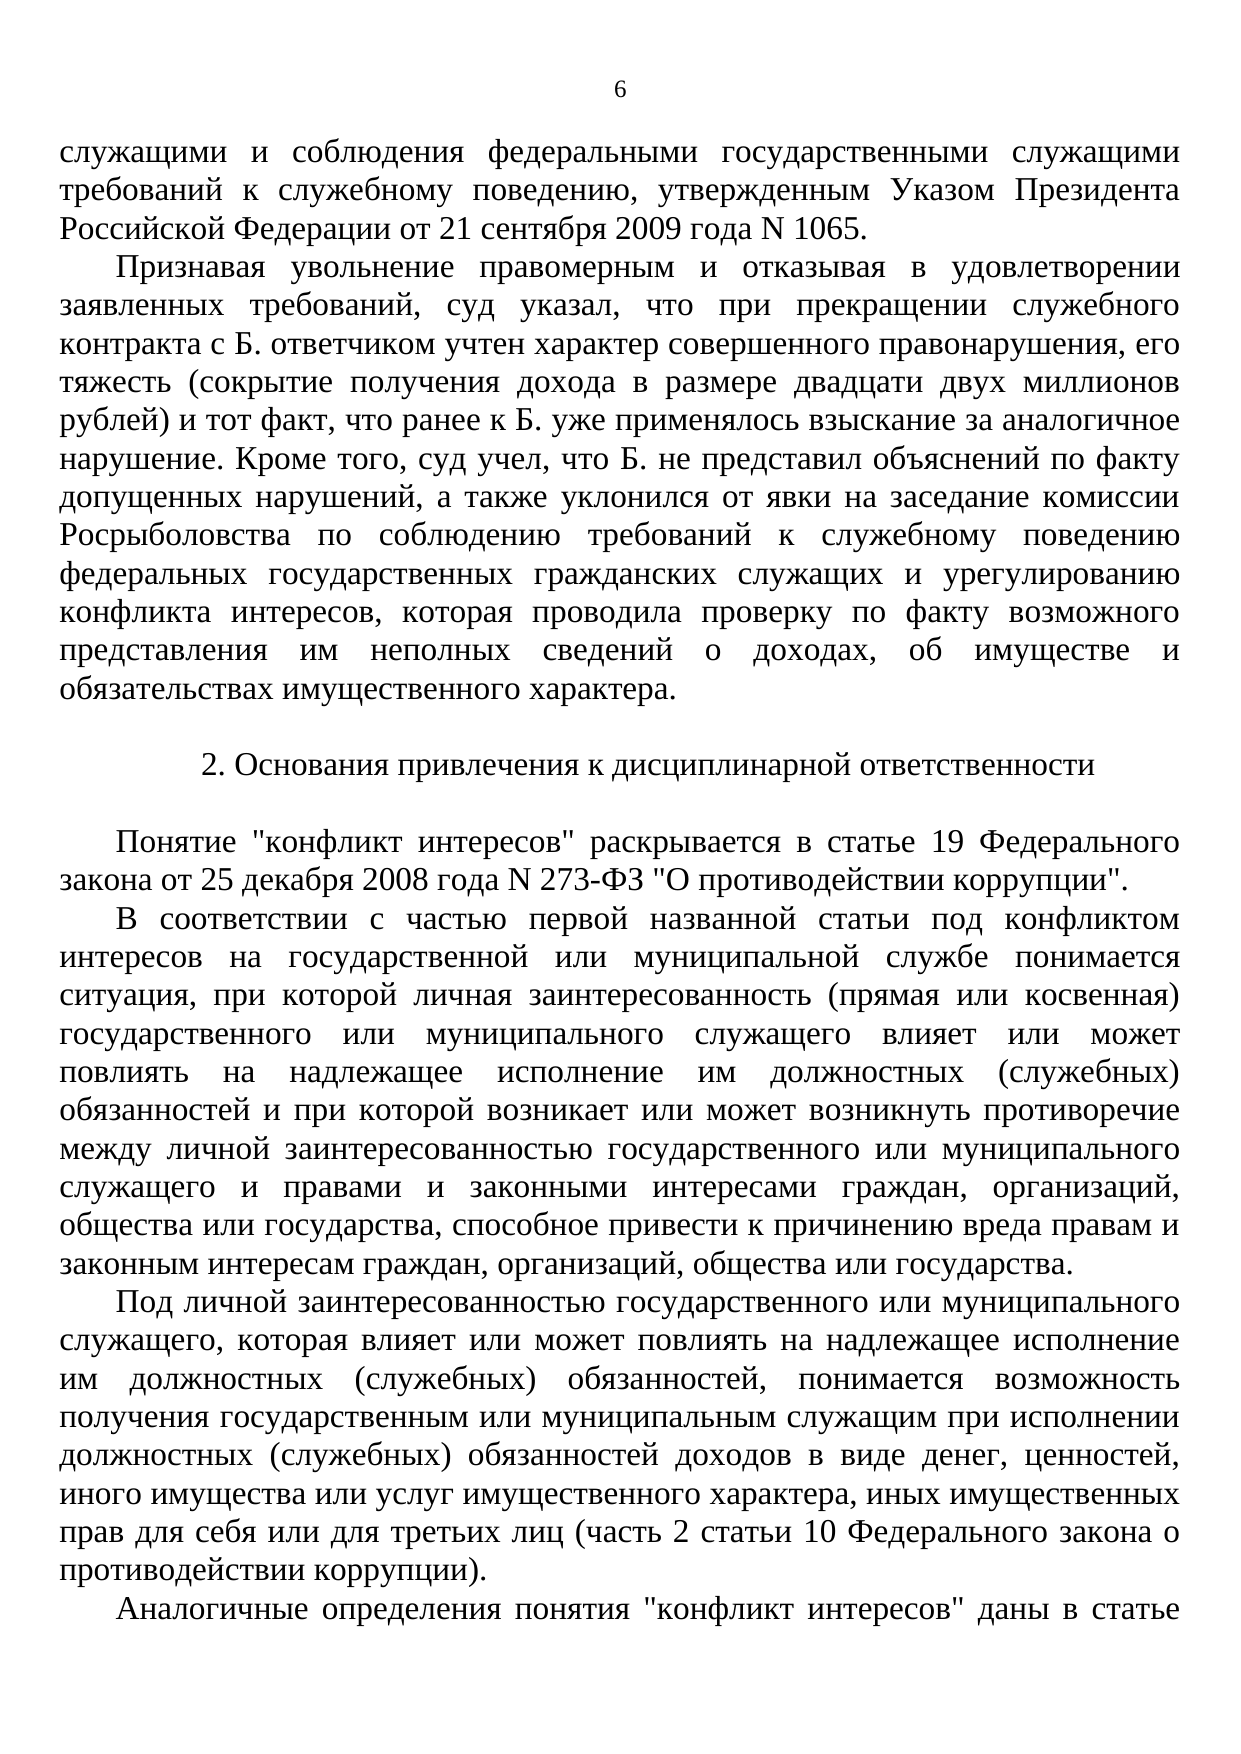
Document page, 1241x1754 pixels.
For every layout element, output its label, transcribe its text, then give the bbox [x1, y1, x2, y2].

text В соответствии с частью первой названной статьи под конфликтом интересов на государственной или муниципальной службе понимается ситуация, при которой личная заинтересованность (прямая или косвенная) государственного или муниципального служащего влияет или может повлиять на надлежащее исполнение им должностных (служебных) обязанностей и при которой возникает или может возникнуть противоречие между личной заинтересованностью государственного или муниципального служащего и правами и законными интересами граждан, организаций, общества или государства, способное привести к причинению вреда правам и законным интересам граждан, организаций, общества или государства. [59, 898, 1181, 1281]
text Под личной заинтересованностью государственного или муниципального служащего, которая влияет или может повлиять на надлежащее исполнение им должностных (служебных) обязанностей, понимается возможность получения государственным или муниципальным служащим при исполнении должностных (служебных) обязанностей доходов в виде денег, ценностей, иного имущества или услуг имущественного характера, иных имущественных прав для себя или для третьих лиц (часть 2 статьи 10 Федерального закона о противодействии коррупции). [59, 1281, 1181, 1588]
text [59, 131, 1181, 246]
text Признавая увольнение правомерным и отказывая в удовлетворении заявленных требований, суд указал, что при прекращении служебного контракта с Б. ответчиком учтен характер совершенного правонарушения, его тяжесть (сокрытие получения дохода в размере двадцати двух миллионов рублей) и тот факт, что ранее к Б. уже применялось взыскание за аналогичное нарушение. Кроме того, суд учел, что Б. не представил объяснений по факту допущенных нарушений, а также уклонился от явки на заседание комиссии Росрыболовства по соблюдению требований к служебному поведению федеральных государственных гражданских служащих и урегулированию конфликта интересов, которая проводила проверку по факту возможного представления им неполных сведений о доходах, об имуществе и обязательствах имущественного характера. [59, 246, 1181, 706]
text 2. Основания привлечения к дисциплинарной ответственности [59, 745, 1181, 783]
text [59, 1588, 1181, 1626]
text Понятие "конфликт интересов" раскрывается в статье 19 Федерального закона от 25 декабря 2008 года N 273-ФЗ "О противодействии коррупции". [59, 821, 1181, 898]
